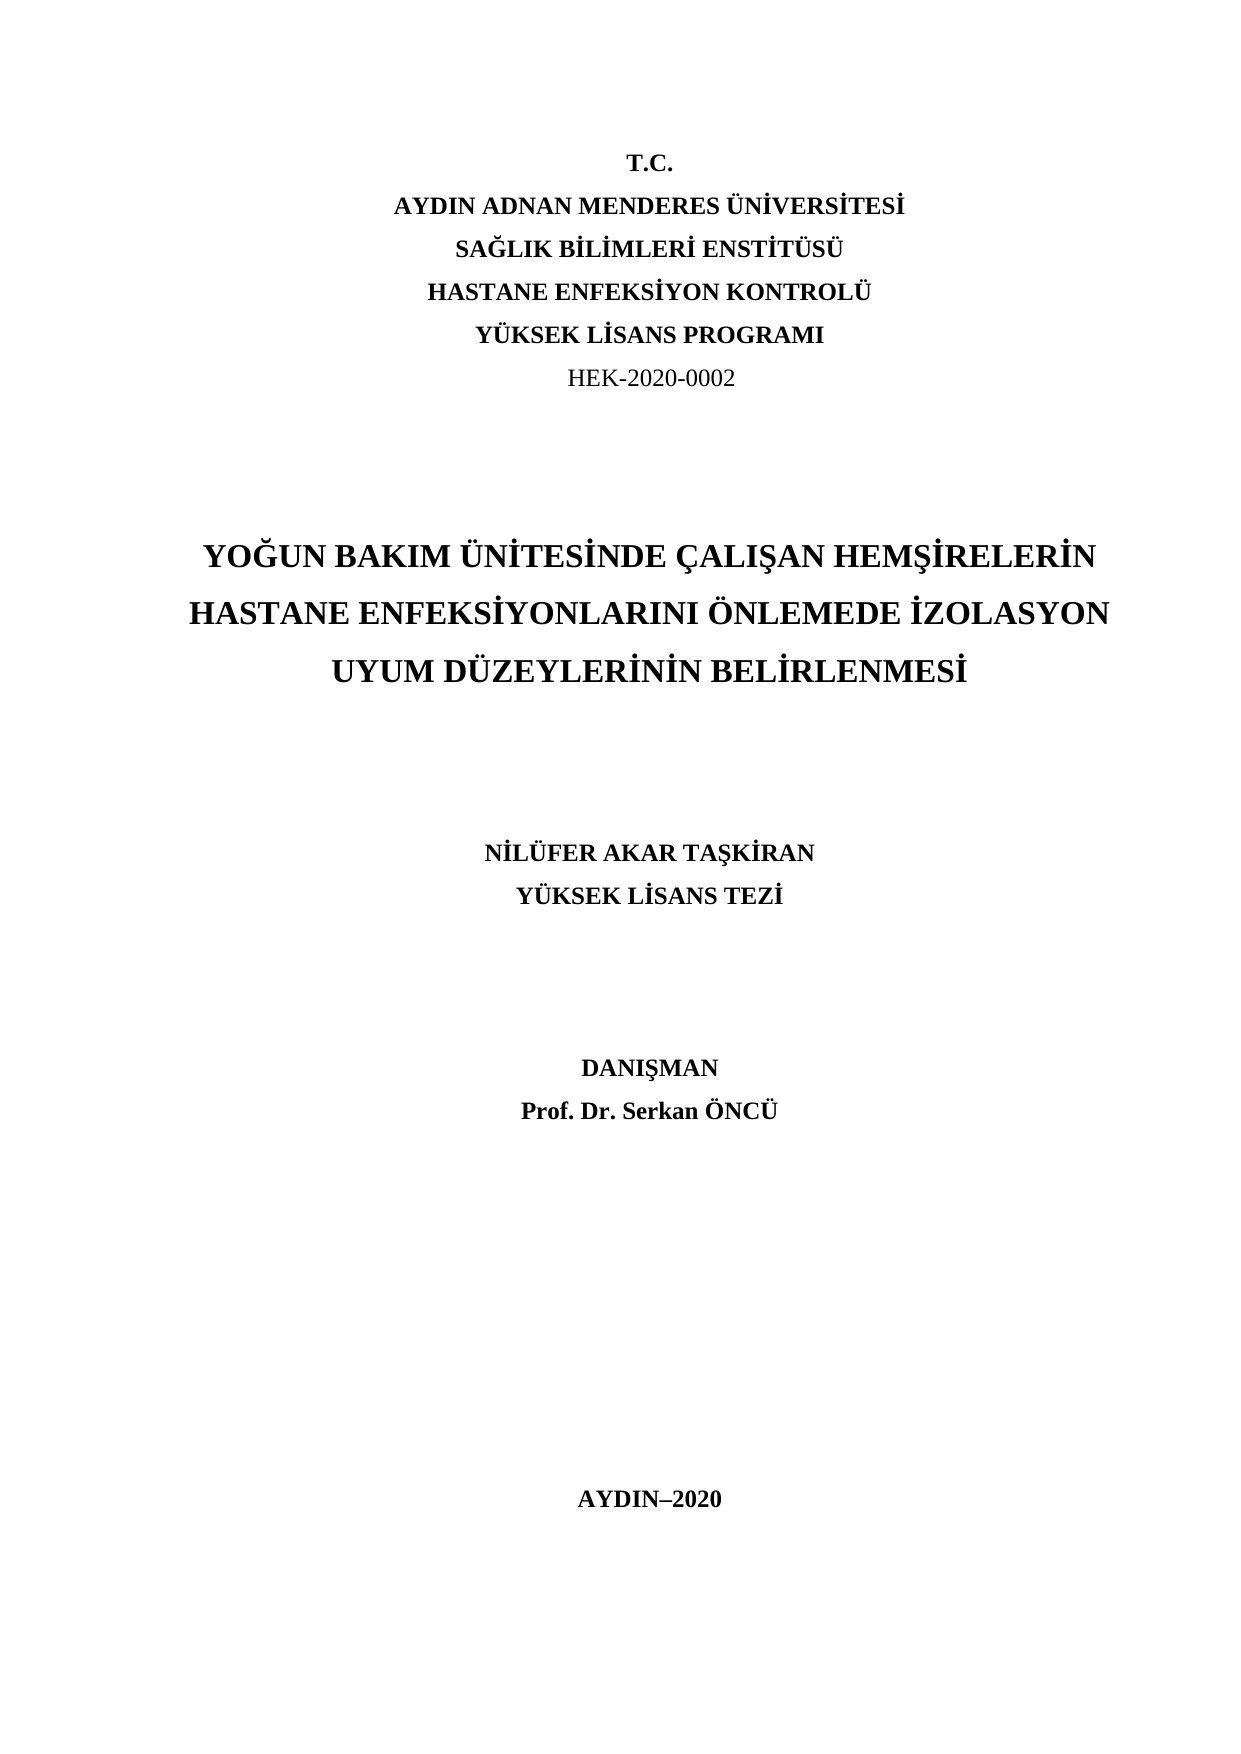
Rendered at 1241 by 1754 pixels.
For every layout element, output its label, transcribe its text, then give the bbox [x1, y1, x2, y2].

text AYDIN ADNAN MENDERES ÜNİVERSİTESİ [177, 191, 1122, 219]
text Prof. Dr. Serkan ÖNCÜ [177, 1096, 1122, 1125]
text HASTANE ENFEKSİYON KONTROLÜ [177, 277, 1122, 306]
text T.C. [177, 148, 1122, 176]
text NİLÜFER AKAR TAŞKİRAN [177, 838, 1122, 866]
text DANIŞMAN [177, 1053, 1122, 1082]
text YOĞUN BAKIM ÜNİTESİNDE ÇALIŞAN HEMŞİRELERİN HASTANE ENFEKSİYONLARINI ÖNLEMEDE İZOLASYON UYUM DÜZEYLERİNİN BELİRLENMESİ [177, 536, 1122, 689]
text YÜKSEK LİSANS PROGRAMI [177, 320, 1122, 349]
text YÜKSEK LİSANS TEZİ [177, 881, 1122, 909]
text HEK-2020-0002 [177, 363, 1122, 392]
text AYDIN–2020 [177, 1484, 1122, 1513]
text SAĞLIK BİLİMLERİ ENSTİTÜSÜ [177, 234, 1122, 263]
